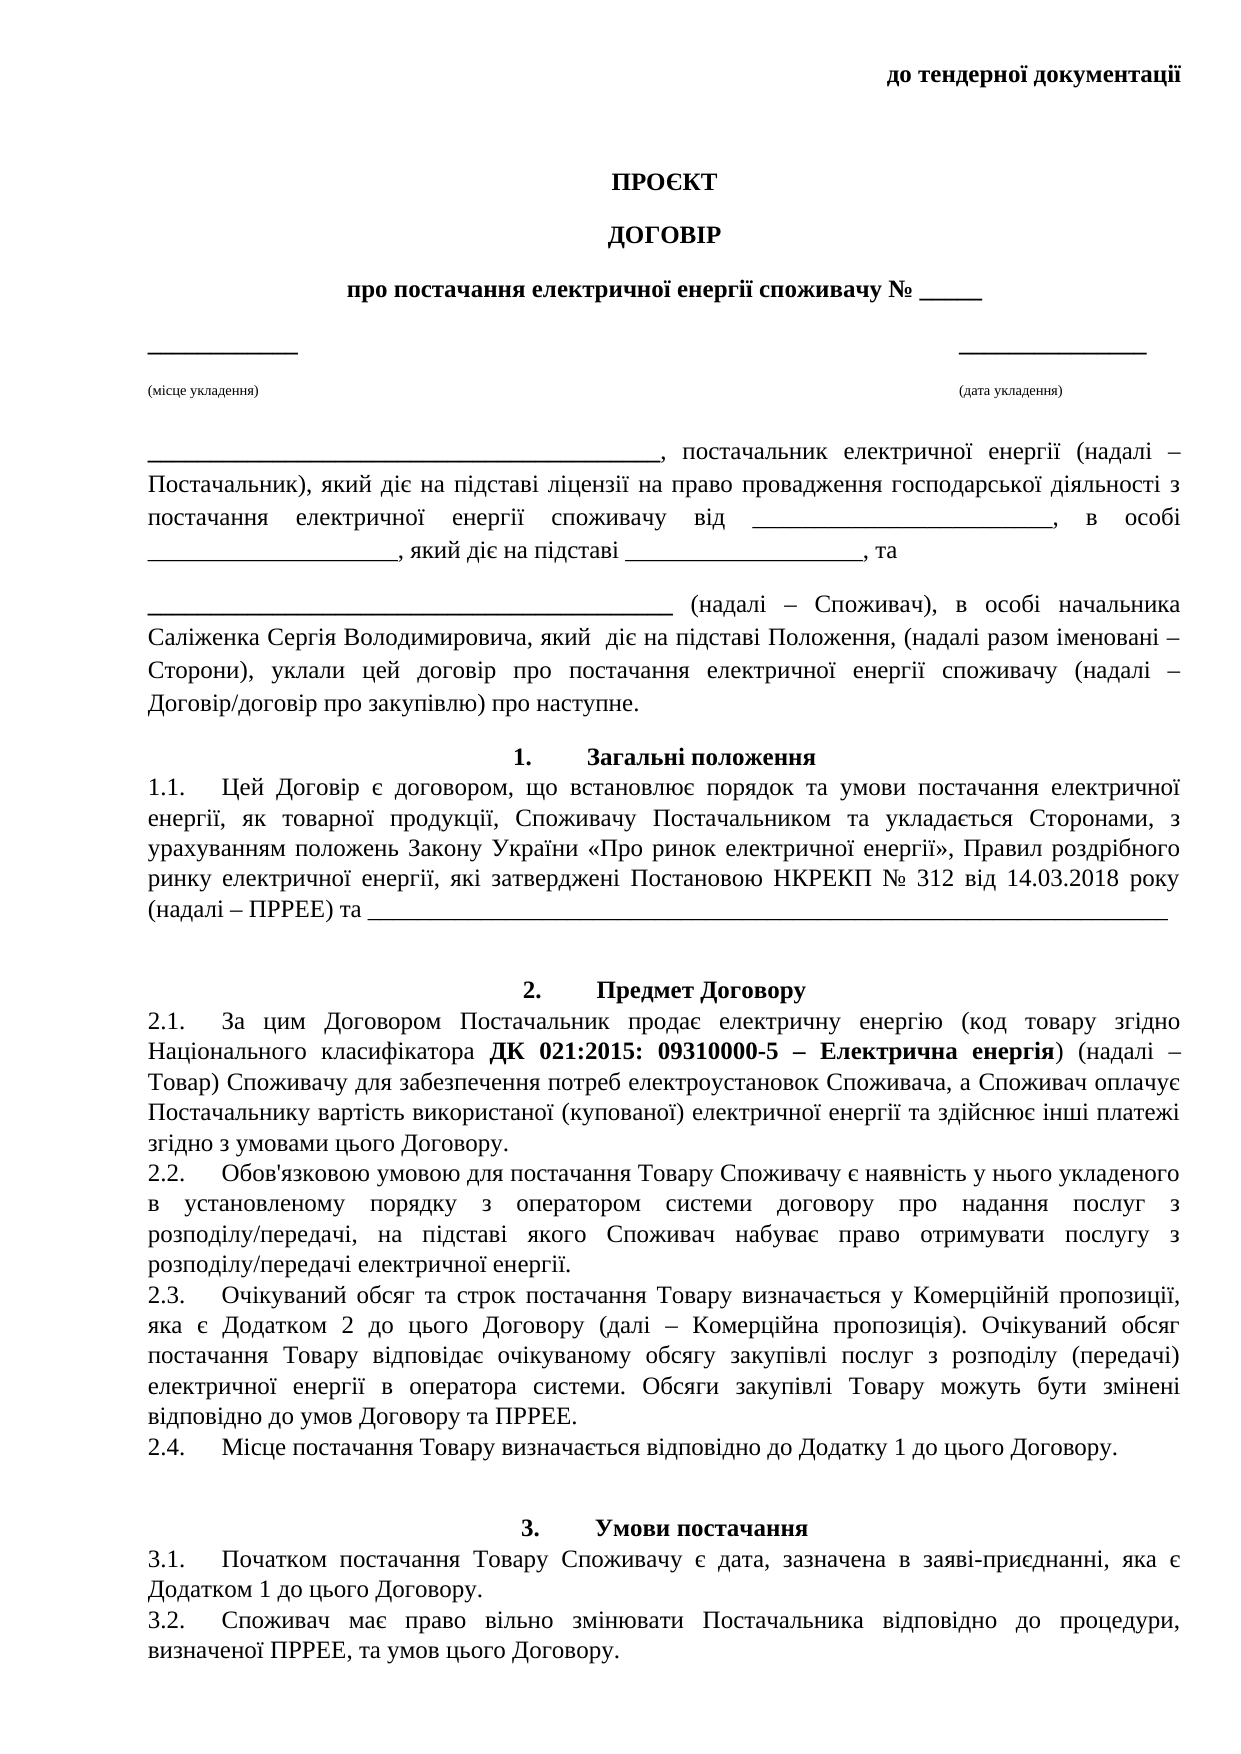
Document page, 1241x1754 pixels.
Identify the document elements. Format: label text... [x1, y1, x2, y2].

text (місце укладення) (дата укладення) [148, 382, 1181, 411]
text ПРОЄКТ [148, 167, 1181, 196]
list Загальні положення [148, 742, 1181, 771]
list Початком постачання Товару Споживачу є дата, зазначена в заяві-приєднанні, яка є Додатком 1 до цього Договору. [148, 1544, 1181, 1603]
list Очікуваний обсяг та строк постачання Товару визначається у Комерційній пропозиції, яка є Додатком 2 до цього Договору (далі – Комерційна пропозиція). Очікуваний обсяг постачання Товару відповідає очікуваному обсягу закупівлі послуг з розподілу (передачі) електричної енергії в оператора системи. Обсяги закупівлі Товару можуть бути змінені відповідно до умов Договору та ПРРЕЕ. [148, 1280, 1181, 1430]
list Умови постачання [148, 1513, 1181, 1542]
list За цим Договором Постачальник продає електричну енергію (код товару згідно Національного класифікатора ДК 021:2015: 09310000-5 – Електрична енергія) (надалі – Товар) Споживачу для забезпечення потреб електроустановок Споживача, а Споживач оплачує Постачальнику вартість використаної (купованої) електричної енергії та здійснює інші платежі згідно з умовами цього Договору. [148, 1006, 1181, 1156]
list Цей Договір є договором, що встановлює порядок та умови постачання електричної енергії, як товарної продукції, Споживачу Постачальником та укладається Сторонами, з урахуванням положень Закону України «Про ринок електричної енергії», Правил роздрібного ринку електричної енергії, які затверджені Постановою НКРЕКП № 312 від 14.03.2018 року (надалі – ПРРЕЕ) та ________________________________________________________________ [148, 772, 1181, 923]
list Обов'язковою умовою для постачання Товару Споживачу є наявність у нього укладеного в установленому порядку з оператором системи договору про надання послуг з розподілу/передачі, на підставі якого Споживач набуває право отримувати послугу з розподілу/передачі електричної енергії. [148, 1158, 1181, 1278]
list Споживач має право вільно змінювати Постачальника відповідно до процедури, визначеної ПРРЕЕ, та умов цього Договору. [148, 1605, 1181, 1664]
text __________________________________________ (надалі – Споживач), в особі начальника Саліженка Сергія Володимировича, який діє на підставі Положення, (надалі разом іменовані – Сторони), уклали цей договір про постачання електричної енергії споживачу (надалі – Договір/договір про закупівлю) про наступне. [148, 589, 1181, 717]
list Предмет Договору [148, 976, 1181, 1004]
text ДОГОВІР [148, 221, 1181, 249]
text _________________________________________, постачальник електричної енергії (надалі – Постачальник), який діє на підставі ліцензії на право провадження господарської діяльності з постачання електричної енергії споживачу від ________________________, в особі ____________________, який діє на підставі ___________________, та [148, 436, 1181, 564]
text про постачання електричної енергії споживачу № _____ [148, 274, 1181, 303]
text ____________ _______________ [148, 328, 1181, 357]
text до тендерної документації [148, 59, 1181, 88]
list Місце постачання Товару визначається відповідно до Додатку 1 до цього Договору. [148, 1432, 1181, 1461]
